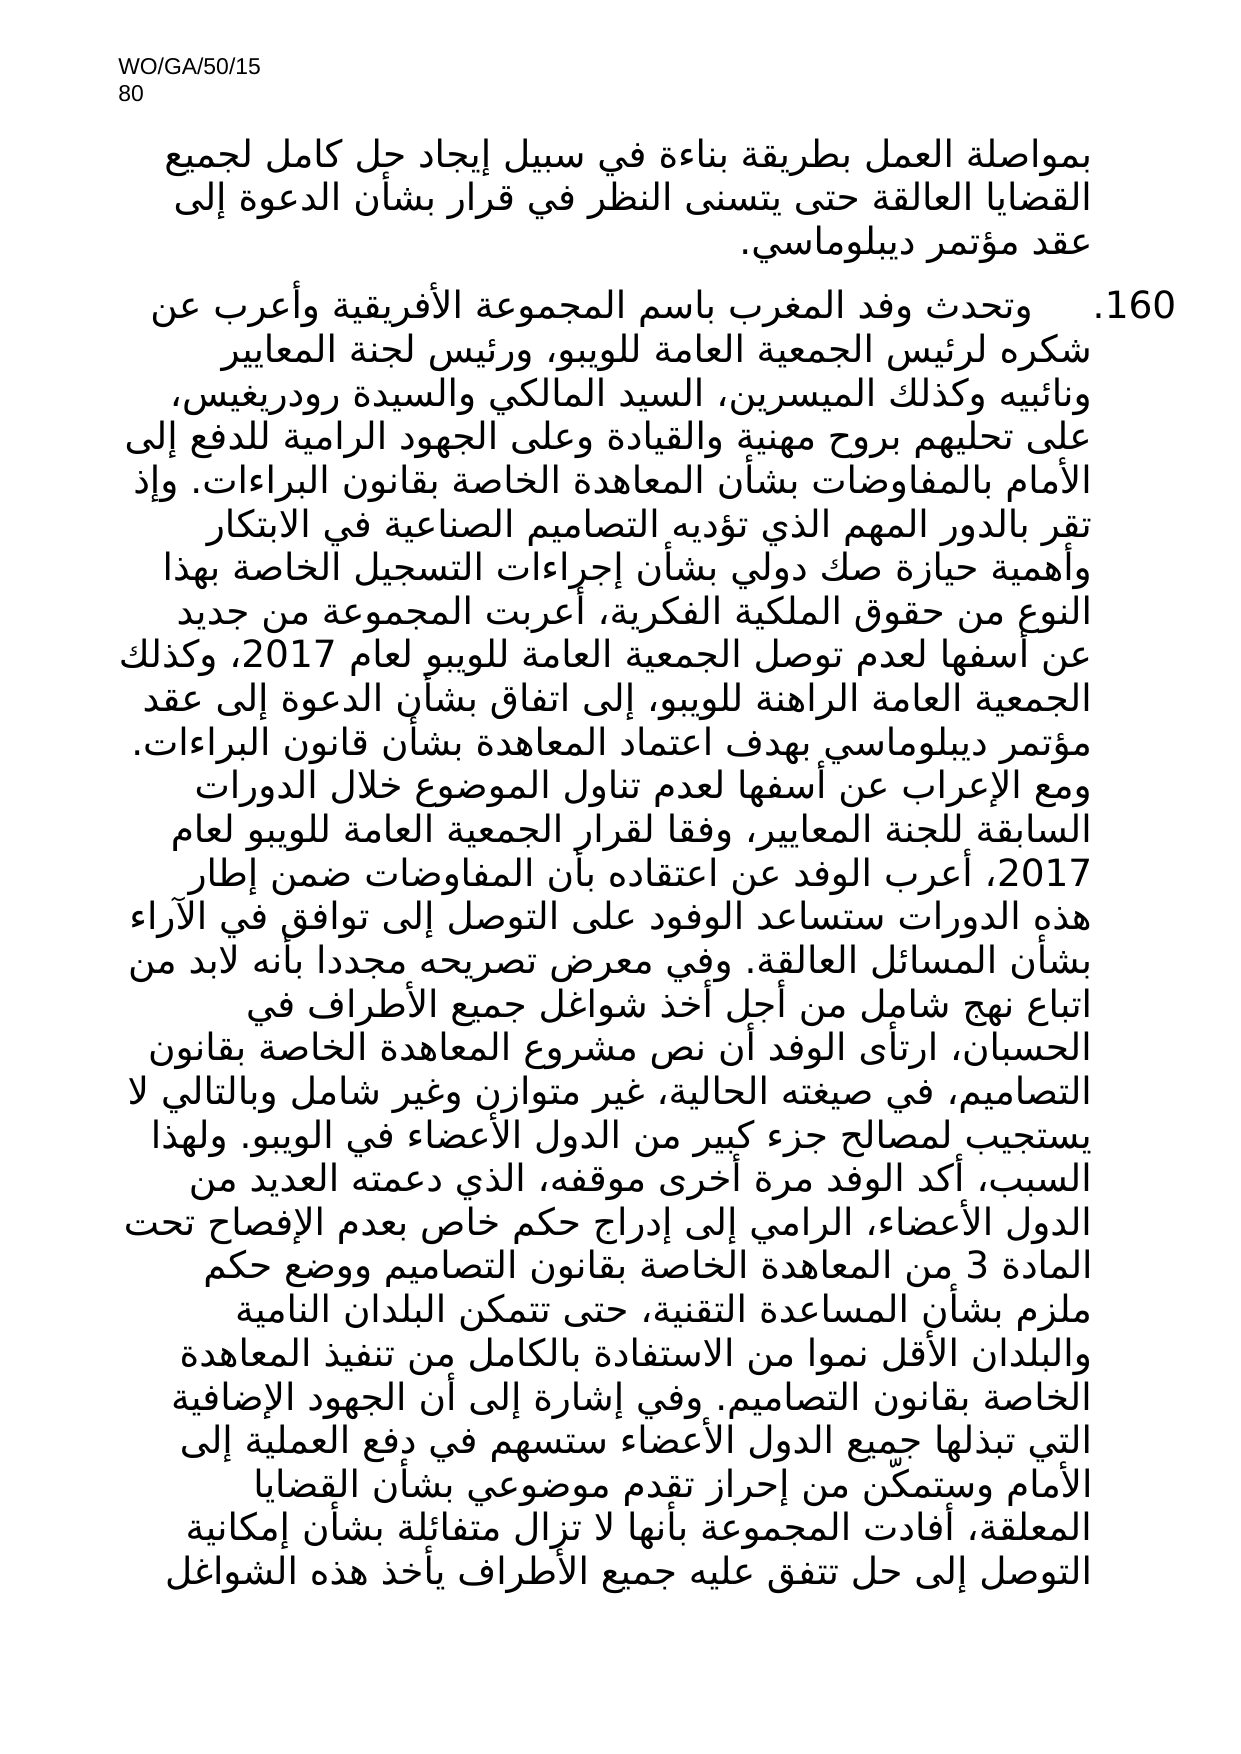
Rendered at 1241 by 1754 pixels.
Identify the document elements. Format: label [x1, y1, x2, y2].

text [118, 284, 1092, 1593]
text [118, 132, 1092, 263]
